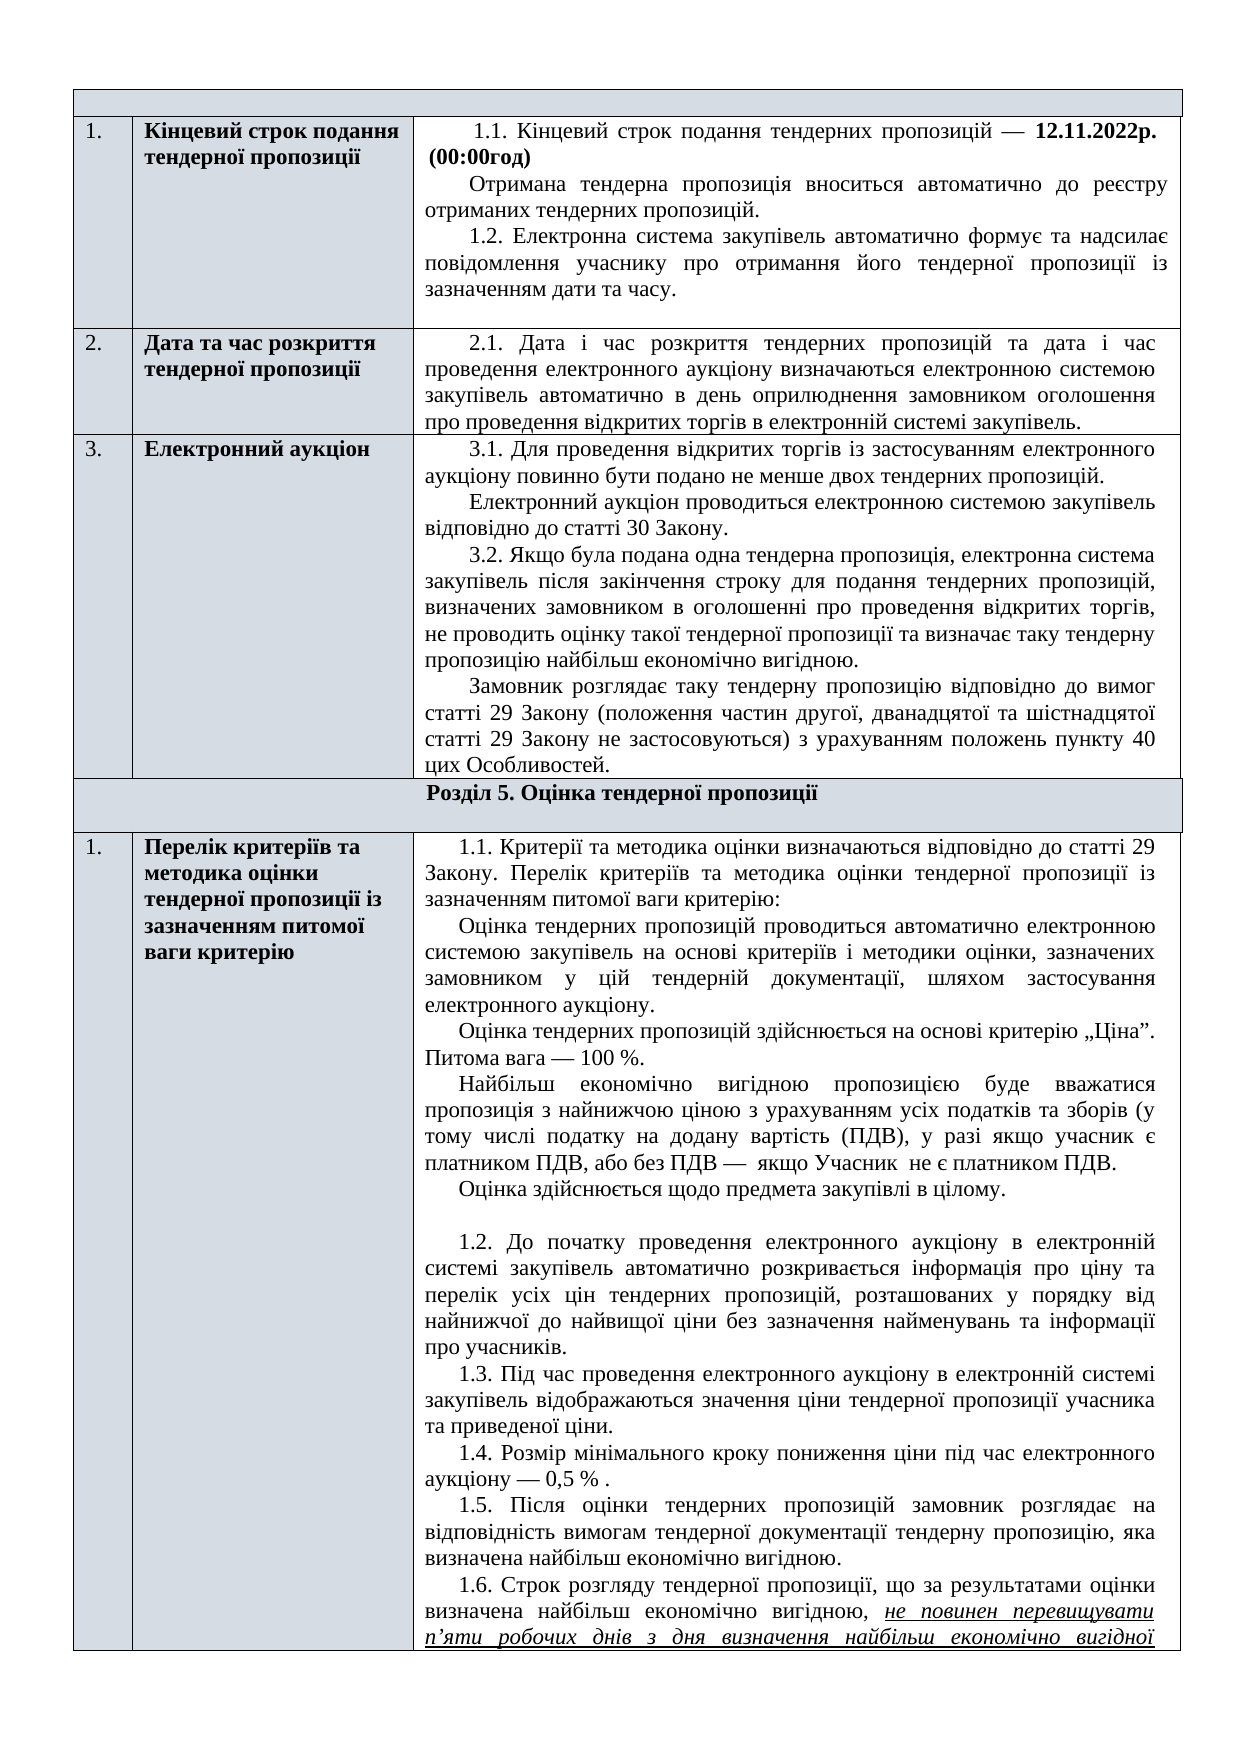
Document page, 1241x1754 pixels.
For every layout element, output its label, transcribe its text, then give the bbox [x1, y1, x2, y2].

table_cell [74, 833, 132, 1650]
table_cell Дата та час розкриття тендерної пропозиції [133, 329, 413, 434]
table_cell Кінцевий строк подання тендерної пропозиції [133, 117, 413, 328]
table_cell 2. [74, 329, 132, 434]
table_cell 1. [74, 117, 132, 328]
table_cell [414, 833, 1180, 1650]
table_cell 3.1. Для проведення відкритих торгів із застосуванням електронного аукціону повинно бути подано не менше двох тендерних пропозицій. Електронний аукціон проводиться електронною системою закупівель відповідно до статті 30 Закону. 3.2. Якщо була подана одна тендерна пропозиція, електронна система закупівель після закінчення строку для подання тендерних пропозицій, визначених замовником в оголошенні про проведення відкритих торгів, не проводить оцінку такої тендерної пропозиції та визначає таку тендерну пропозицію найбільш економічно вигідною. Замовник розглядає таку тендерну пропозицію відповідно до вимог статті 29 Закону (положення частин другої, дванадцятої та шістнадцятої статті 29 Закону не застосовуються) з урахуванням положень пункту 40 цих Особливостей. [414, 435, 1180, 778]
table_cell Електронний аукціон [133, 435, 413, 778]
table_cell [133, 833, 413, 1650]
table_cell Розділ 5. Оцінка тендерної пропозиції [74, 779, 1182, 832]
table_cell 3. [74, 435, 132, 778]
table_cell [74, 90, 1182, 116]
table_cell 2.1. Дата і час розкриття тендерних пропозицій та дата і час проведення електронного аукціону визначаються електронною системою закупівель автоматично в день оприлюднення замовником оголошення про проведення відкритих торгів в електронній системі закупівель. [414, 329, 1180, 434]
table_cell 1.1. Кінцевий строк подання тендерних пропозицій — 12.11.2022р. (00:00год) Отримана тендерна пропозиція вноситься автоматично до реєстру отриманих тендерних пропозицій. 1.2. Електронна система закупівель автоматично формує та надсилає повідомлення учаснику про отримання його тендерної пропозиції із зазначенням дати та часу. [414, 117, 1180, 328]
